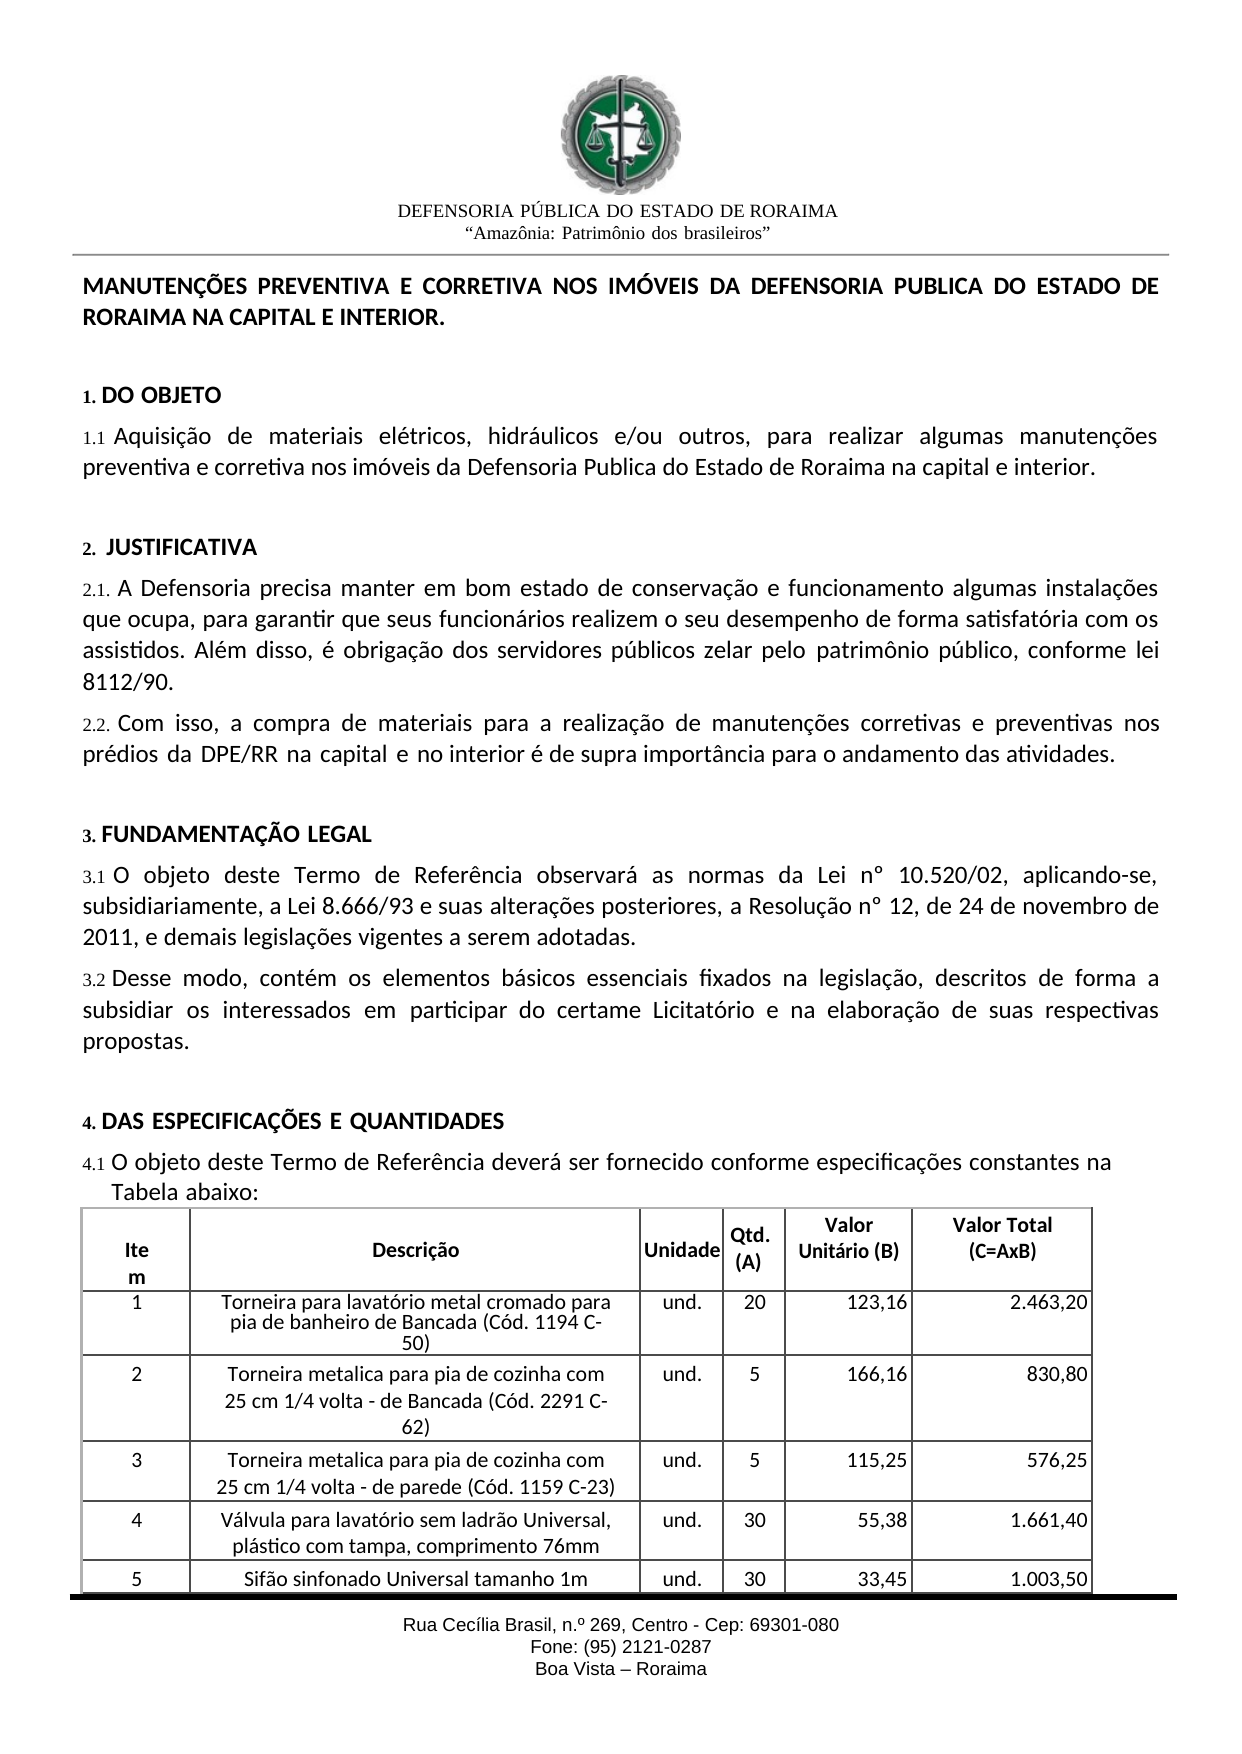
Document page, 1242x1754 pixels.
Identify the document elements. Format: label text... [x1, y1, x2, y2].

table_cell Torneira para lavatório metal cromado para pia de banheiro de Bancada (Cód. 1194 C-50) [191, 1292, 639, 1354]
table_cell 166,16 [786, 1356, 911, 1440]
table_cell und. [641, 1502, 722, 1559]
table_cell 3 [83, 1442, 189, 1499]
table_cell 30 [724, 1561, 784, 1592]
picture [560, 75, 681, 195]
table_cell 5 [83, 1561, 189, 1592]
table_header Qtd. (A) [724, 1209, 784, 1290]
table_cell und. [641, 1356, 722, 1440]
table_cell 33,45 [786, 1561, 911, 1592]
table_header Item [83, 1209, 189, 1290]
table_header Unidade [641, 1209, 722, 1290]
table_cell 5 [724, 1356, 784, 1440]
table_cell 1 [83, 1292, 189, 1354]
table_cell und. [641, 1561, 722, 1592]
table_cell 4 [83, 1502, 189, 1559]
list A Defensoria precisa manter em bom estado de conservação e funcionamento algumas instalações que ocupa, para garantir que seus funcionários realizem o seu desempenho de forma satisfatória com os assistidos. Além disso, é obrigação dos servidores públicos zelar pelo patrimônio público, conforme lei 8112/90. [82, 572, 1160, 697]
table_cell Torneira metalica para pia de cozinha com 25 cm 1/4 volta - de parede (Cód. 1159 C-23) [191, 1442, 639, 1499]
table_header Descrição [191, 1209, 639, 1290]
subtitle FUNDAMENTAÇÃO LEGAL [82, 818, 1181, 848]
table_cell 20 [724, 1292, 784, 1354]
table_cell Válvula para lavatório sem ladrão Universal, plástico com tampa, comprimento 76mm [191, 1502, 639, 1559]
table_cell 2.463,20 [913, 1292, 1091, 1354]
list O objeto deste Termo de Referência observará as normas da Lei nº 10.520/02, aplicando-se, subsidiariamente, a Lei 8.666/93 e suas alterações posteriores, a Resolução nº 12, de 24 de novembro de 2011, e demais legislações vigentes a serem adotadas. [82, 859, 1160, 952]
table_cell und. [641, 1292, 722, 1354]
table_cell 115,25 [786, 1442, 911, 1499]
table_cell 123,16 [786, 1292, 911, 1354]
table_cell 1.003,50 [913, 1561, 1091, 1592]
subtitle DAS ESPECIFICAÇÕES E QUANTIDADES [82, 1105, 1181, 1135]
table_cell Torneira metalica para pia de cozinha com 25 cm 1/4 volta - de Bancada (Cód. 2291 C-62) [191, 1356, 639, 1440]
table_header Valor Total (C=AxB) [913, 1209, 1091, 1290]
list Aquisição de materiais elétricos, hidráulicos e/ou outros, para realizar algumas manutenções preventiva e corretiva nos imóveis da Defensoria Publica do Estado de Roraima na capital e interior. [82, 420, 1160, 482]
table_cell 576,25 [913, 1442, 1091, 1499]
table_cell 5 [724, 1442, 784, 1499]
list Desse modo, contém os elementos básicos essenciais fixados na legislação, descritos de forma a subsidiar os interessados em participar do certame Licitatório e na elaboração de suas respectivas propostas. [82, 962, 1160, 1056]
list Com isso, a compra de materiais para a realização de manutenções corretivas e preventivas nos prédios da DPE/RR na capital e no interior é de supra importância para o andamento das atividades. [82, 707, 1160, 769]
table_cell Sifão sinfonado Universal tamanho 1m [191, 1561, 639, 1592]
table_cell und. [641, 1442, 722, 1499]
list DO OBJETO [82, 379, 1181, 410]
table_header Valor Unitário (B) [786, 1209, 911, 1290]
table_cell 55,38 [786, 1502, 911, 1559]
table_cell 30 [724, 1502, 784, 1559]
list O objeto deste Termo de Referência deverá ser fornecido conforme especificações constantes na Tabela abaixo: [82, 1146, 1181, 1207]
subtitle JUSTIFICATIVA [82, 531, 1181, 562]
table_cell 2 [83, 1356, 189, 1440]
table_cell 1.661,40 [913, 1502, 1091, 1559]
table_cell 830,80 [913, 1356, 1091, 1440]
